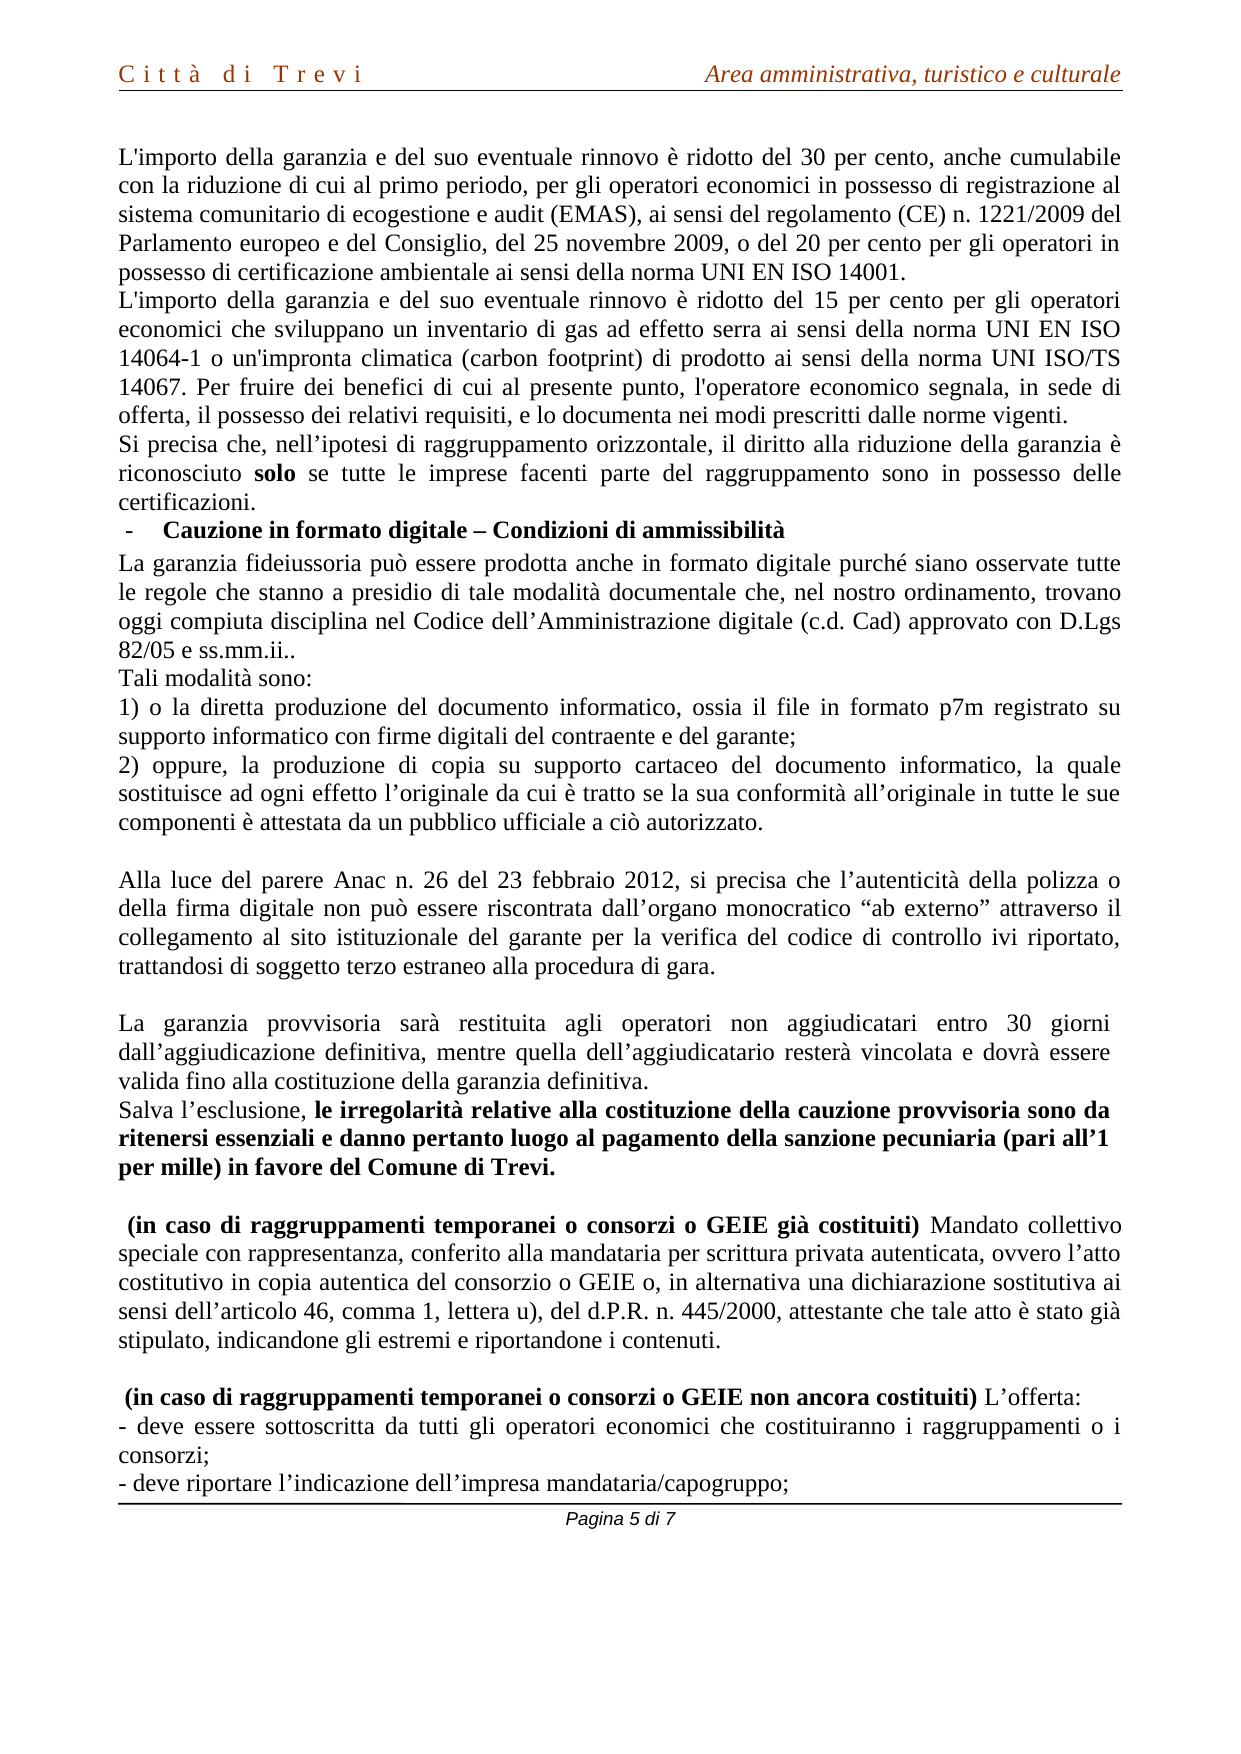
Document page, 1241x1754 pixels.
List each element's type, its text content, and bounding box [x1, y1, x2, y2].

text Tali modalità sono: [118, 663, 1122, 692]
list Cauzione in formato digitale – Condizioni di ammissibilità [125, 516, 1122, 544]
text 2) oppure, la produzione di copia su supporto cartaceo del documento informatico, la quale sostituisce ad ogni effetto l’originale da cui è tratto se la sua conformità all’originale in tutte le sue componenti è attestata da un pubblico ufficiale a ciò autorizzato. [118, 750, 1122, 836]
text (in caso di raggruppamenti temporanei o consorzi o GEIE non ancora costituiti) L’offerta: [118, 1382, 1122, 1411]
text L'importo della garanzia e del suo eventuale rinnovo è ridotto del 15 per cento per gli operatori economici che sviluppano un inventario di gas ad effetto serra ai sensi della norma UNI EN ISO 14064-1 o un'impronta climatica (carbon footprint) di prodotto ai sensi della norma UNI ISO/TS 14067. Per fruire dei benefici di cui al presente punto, l'operatore economico segnala, in sede di offerta, il possesso dei relativi requisiti, e lo documenta nei modi prescritti dalle norme vigenti. [118, 286, 1122, 429]
text La garanzia fideiussoria può essere prodotta anche in formato digitale purché siano osservate tutte le regole che stanno a presidio di tale modalità documentale che, nel nostro ordinamento, trovano oggi compiuta disciplina nel Codice dell’Amministrazione digitale (c.d. Cad) approvato con D.Lgs 82/05 e ss.mm.ii.. [118, 548, 1122, 663]
text (in caso di raggruppamenti temporanei o consorzi o GEIE già costituiti) Mandato collettivo speciale con rappresentanza, conferito alla mandataria per scrittura privata autenticata, ovvero l’atto costitutivo in copia autentica del consorzio o GEIE o, in alternativa una dichiarazione sostitutiva ai sensi dell’articolo 46, comma 1, lettera u), del d.P.R. n. 445/2000, attestante che tale atto è stato già stipulato, indicandone gli estremi e riportandone i contenuti. [118, 1210, 1122, 1353]
text 1) o la diretta produzione del documento informatico, ossia il file in formato p7m registrato su supporto informatico con firme digitali del contraente e del garante; [118, 692, 1122, 750]
text - deve riportare l’indicazione dell’impresa mandataria/capogruppo; [118, 1468, 1122, 1497]
text Alla luce del parere Anac n. 26 del 23 febbraio 2012, si precisa che l’autenticità della polizza o della firma digitale non può essere riscontrata dall’organo monocratico “ab externo” attraverso il collegamento al sito istituzionale del garante per la verifica del codice di controllo ivi riportato, trattandosi di soggetto terzo estraneo alla procedura di gara. [118, 865, 1122, 980]
text - deve essere sottoscritta da tutti gli operatori economici che costituiranno i raggruppamenti o i consorzi; [118, 1411, 1122, 1468]
table_header La garanzia provvisoria sarà restituita agli operatori non aggiudicatari entro 30 giorni dall’aggiudicazione definitiva, mentre quella dell’aggiudicatario resterà vincolata e dovrà essere valida fino alla costituzione della garanzia definitiva. Salva l’esclusione, le irregolarità relative alla costituzione della cauzione provvisoria sono da ritenersi essenziali e danno pertanto luogo al pagamento della sanzione pecuniaria (pari all’1 per mille) in favore del Comune di Trevi. [107, 980, 1122, 1181]
text L'importo della garanzia e del suo eventuale rinnovo è ridotto del 30 per cento, anche cumulabile con la riduzione di cui al primo periodo, per gli operatori economici in possesso di registrazione al sistema comunitario di ecogestione e audit (EMAS), ai sensi del regolamento (CE) n. 1221/2009 del Parlamento europeo e del Consiglio, del 25 novembre 2009, o del 20 per cento per gli operatori in possesso di certificazione ambientale ai sensi della norma UNI EN ISO 14001. [118, 142, 1122, 286]
text Si precisa che, nell’ipotesi di raggruppamento orizzontale, il diritto alla riduzione della garanzia è riconosciuto solo se tutte le imprese facenti parte del raggruppamento sono in possesso delle certificazioni. [118, 429, 1122, 516]
